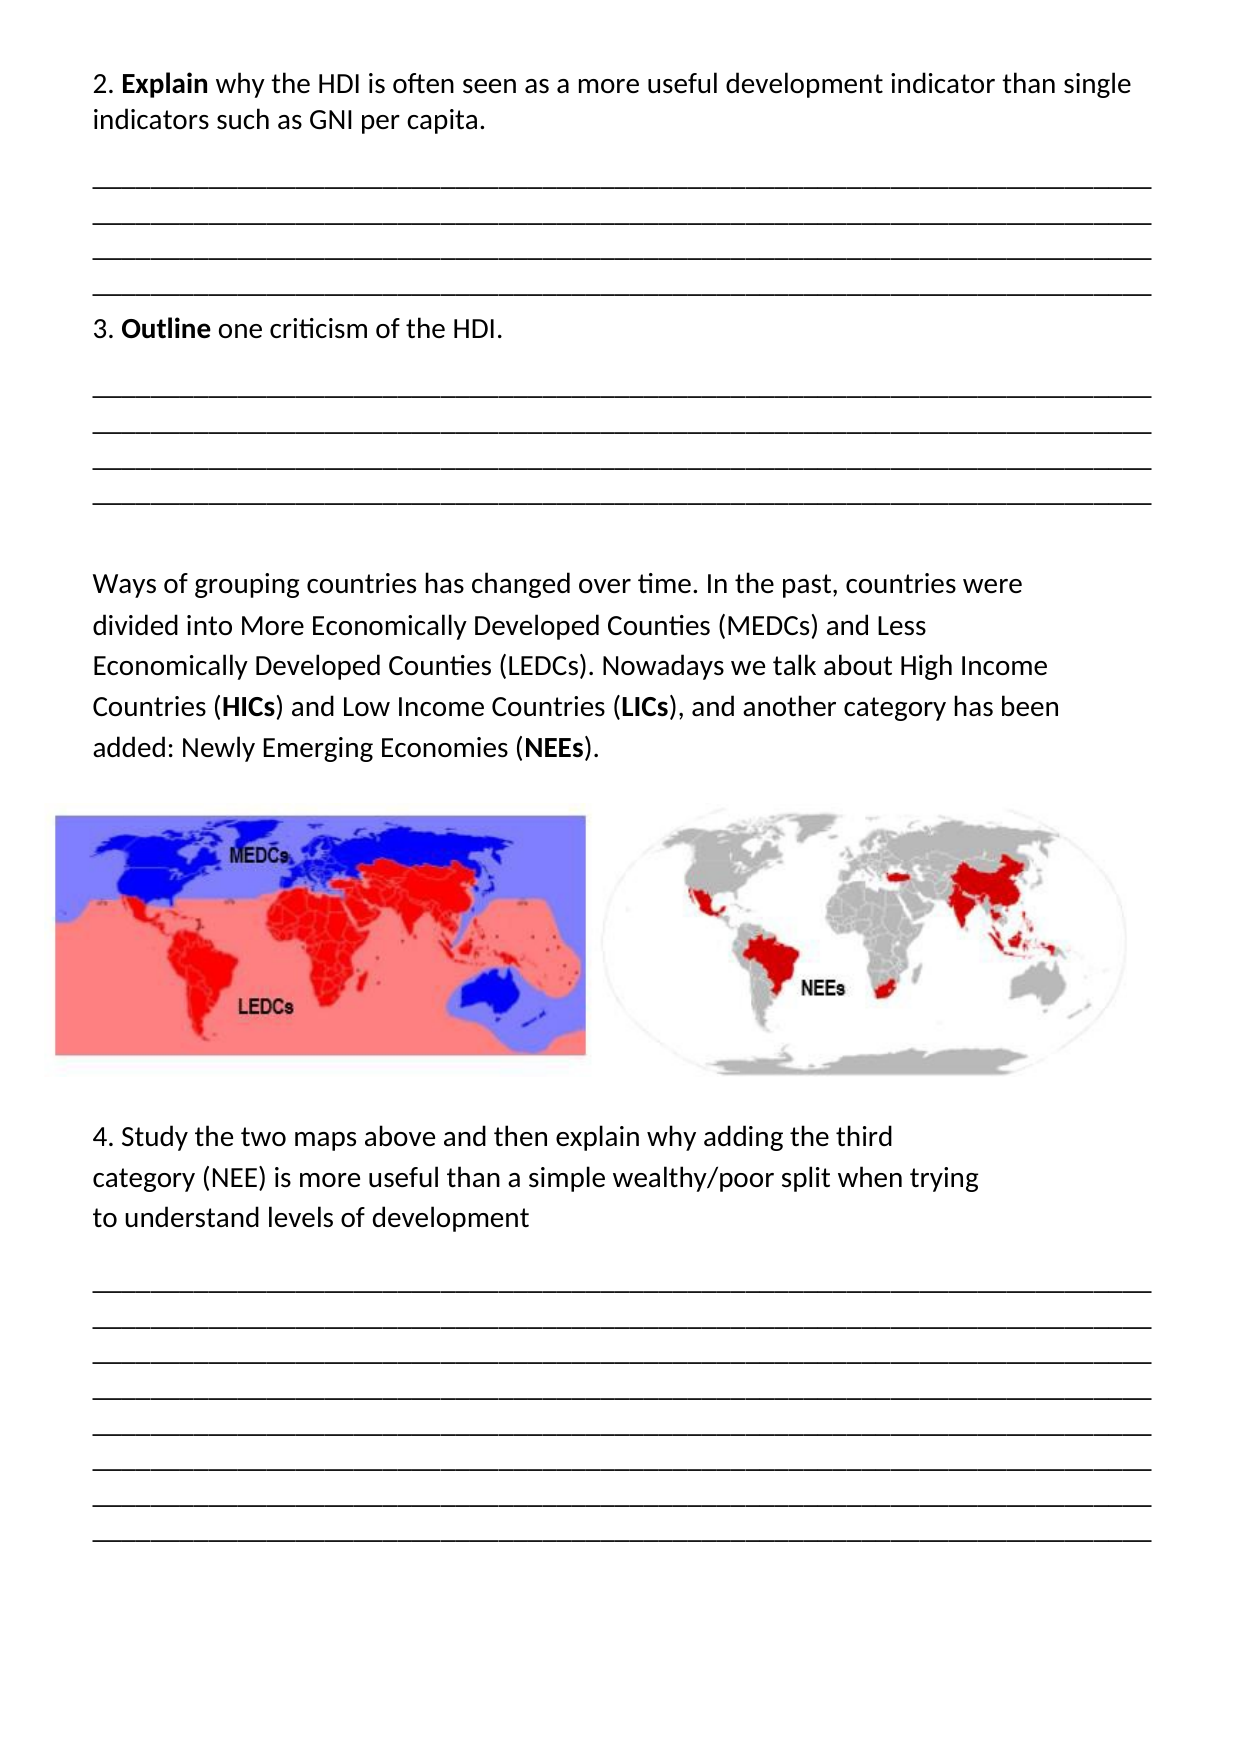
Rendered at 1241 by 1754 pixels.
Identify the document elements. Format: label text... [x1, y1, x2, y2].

list ____________________________________________________________________________________________________________________________________________________________________________________________________________________________________________________________________________________________________ [92, 157, 1165, 299]
list 4. Study the two maps above and then explain why adding the third category (NEE) is more useful than a simple wealthy/poor split when trying to understand levels of development [92, 1118, 987, 1235]
picture [44, 803, 1128, 1077]
list 2. Explain why the HDI is often seen as a more useful development indicator than single indicators such as GNI per capita. [92, 65, 1165, 136]
list ________________________________________________________________________________________________________________________________________________________________________________________________________________________________________________________________________________________________________________________________________________________________________________________________________________________________________________________________________________________________________________________________________________________________________________________________________ [92, 1261, 1165, 1546]
text Ways of grouping countries has changed over time. In the past, countries were divided into More Economically Developed Counties (MEDCs) and Less Economically Developed Counties (LEDCs). Nowadays we talk about High Income Countries (HICs) and Low Income Countries (LICs), and another category has been added: Newly Emerging Economies (NEEs). [92, 566, 1078, 765]
list ____________________________________________________________________________________________________________________________________________________________________________________________________________________________________________________________________________________________________ [92, 366, 1165, 509]
list 3. Outline one criticism of the HDI. [92, 310, 1165, 346]
